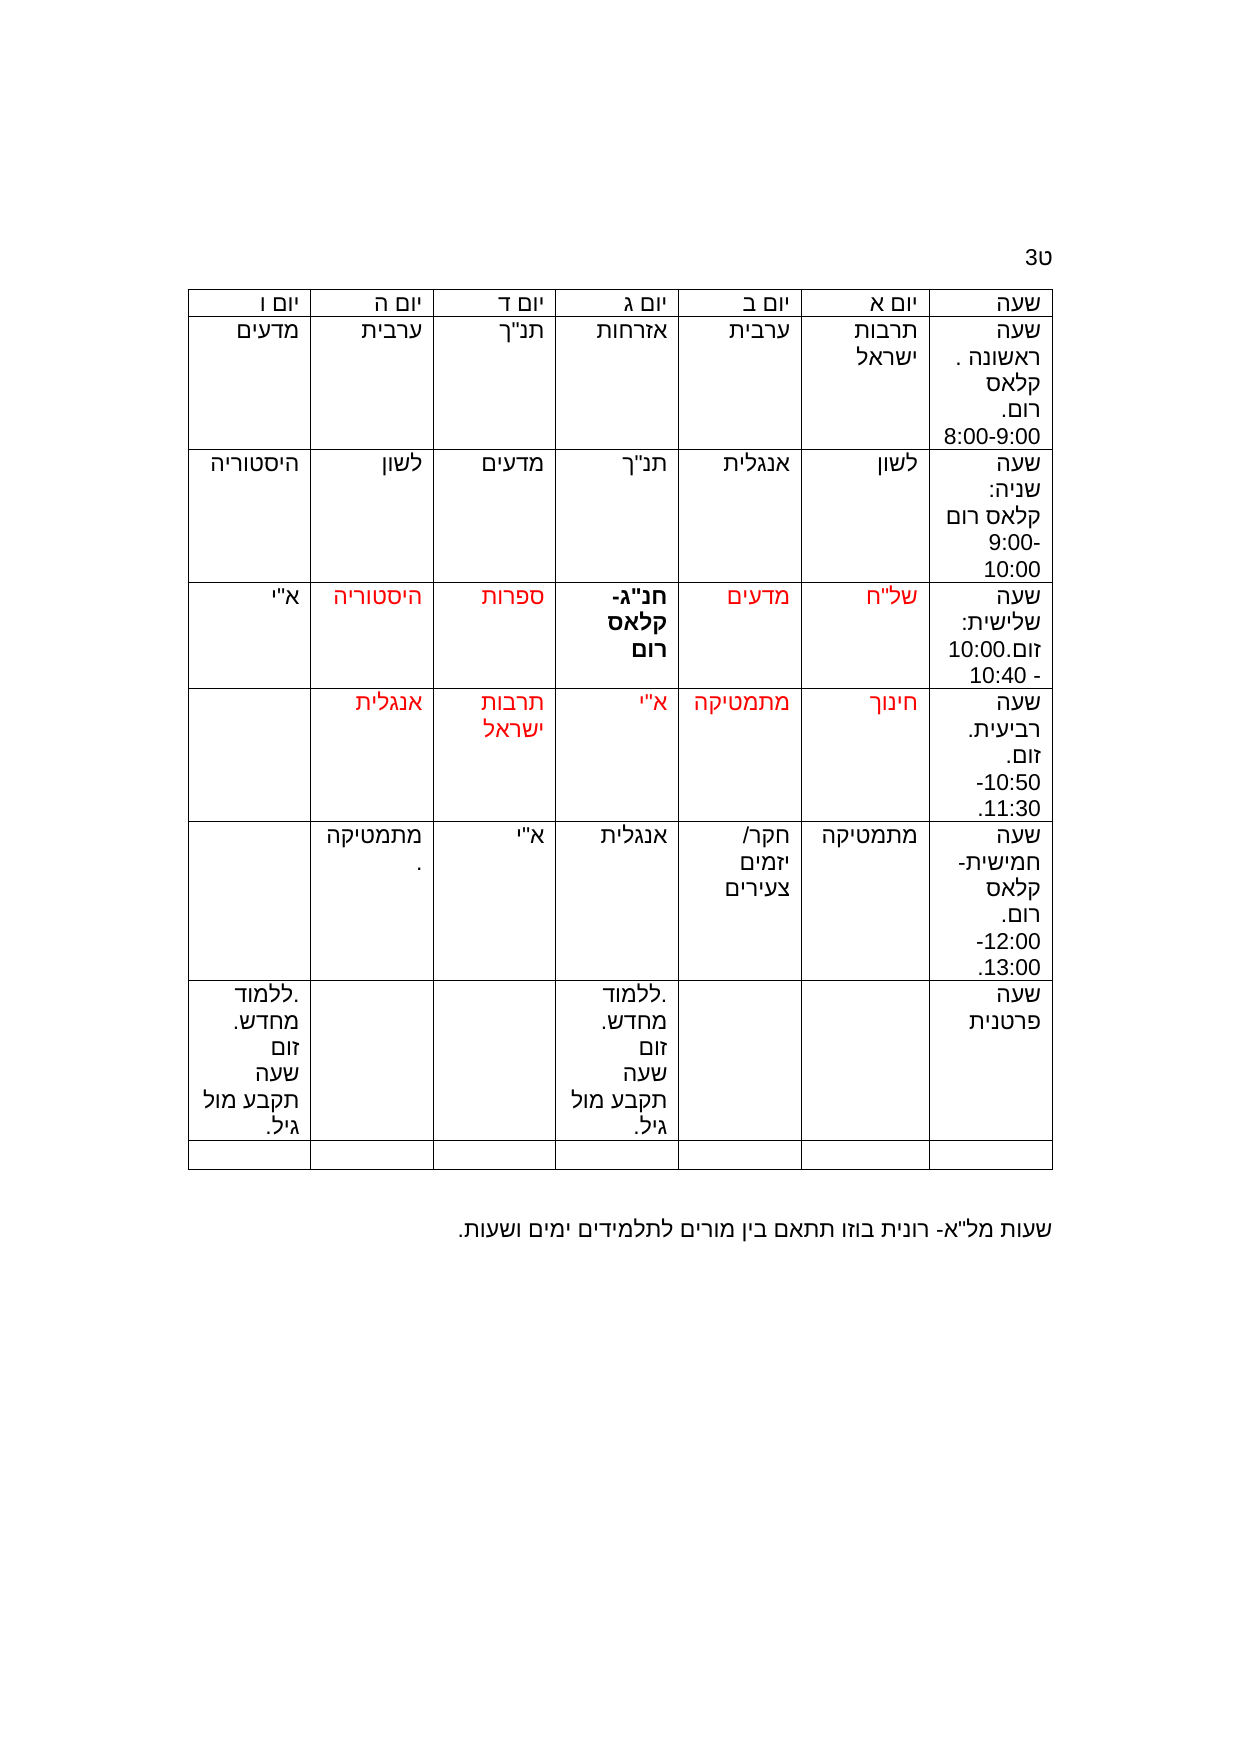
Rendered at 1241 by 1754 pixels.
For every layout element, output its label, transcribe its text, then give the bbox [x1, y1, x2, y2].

table_cell היסטוריה [189, 450, 310, 582]
table_cell תנ"ך [434, 317, 555, 449]
table_cell ערבית [679, 317, 801, 449]
table_cell לשון [311, 450, 433, 582]
table_cell [434, 1141, 555, 1168]
table_cell שעה רביעית. זום. 10:50- 11:30. [930, 689, 1052, 821]
table_cell תרבות ישראל [802, 317, 929, 449]
table_cell שעה פרטנית [930, 981, 1052, 1139]
text ט3 [187, 244, 1053, 270]
table_cell היסטוריה [311, 583, 433, 688]
table_cell שעה שניה: קלאס רום 9:00-10:00 [930, 450, 1052, 582]
table_cell של"ח [802, 583, 929, 688]
table_header יום ד [434, 290, 555, 316]
table_cell ספרות [434, 583, 555, 688]
table_header יום ג [556, 290, 678, 316]
table_cell א"י [434, 822, 555, 980]
table_cell אנגלית [311, 689, 433, 821]
table_cell חינוך [802, 689, 929, 821]
table_cell חקר/ יזמים צעירים [679, 822, 801, 980]
table_cell [802, 981, 929, 1139]
table_cell ערבית [311, 317, 433, 449]
table_cell חנ"ג- קלאס רום [556, 583, 678, 688]
table_cell אזרחות [556, 317, 678, 449]
table_cell אנגלית [556, 822, 678, 980]
table_cell [189, 822, 310, 980]
table_cell מדעים [434, 450, 555, 582]
table_cell [930, 1141, 1052, 1168]
table_cell [189, 689, 310, 821]
table_cell אנגלית [679, 450, 801, 582]
table_cell מתמטיקה [802, 822, 929, 980]
table_cell א"י [189, 583, 310, 688]
table_header יום ו [189, 290, 310, 316]
table_cell שעה ראשונה . קלאס רום. 8:00-9:00 [930, 317, 1052, 449]
table_cell [802, 1141, 929, 1168]
table_cell תנ"ך [556, 450, 678, 582]
table_header יום ב [679, 290, 801, 316]
table_cell מתמטיקה. [311, 822, 433, 980]
table_cell .ללמוד מחדש. זום שעה תקבע מול גיל. [189, 981, 310, 1139]
table_header יום א [802, 290, 929, 316]
table_header שעה [930, 290, 1052, 316]
table_cell [434, 981, 555, 1139]
table_cell [189, 1141, 310, 1168]
table_cell מדעים [679, 583, 801, 688]
table_cell א"י [556, 689, 678, 821]
table_header יום ה [311, 290, 433, 316]
table_cell לשון [802, 450, 929, 582]
table_cell [556, 1141, 678, 1168]
text שעות מל"א- רונית בוזו תתאם בין מורים לתלמידים ימים ושעות. [187, 1216, 1053, 1243]
table_cell [311, 1141, 433, 1168]
table_cell [679, 1141, 801, 1168]
table_cell [311, 981, 433, 1139]
table_cell מדעים [189, 317, 310, 449]
table_cell שעה שלישית: זום.10:00 - 10:40 [930, 583, 1052, 688]
table_cell מתמטיקה [679, 689, 801, 821]
table_cell שעה חמישית- קלאס רום. 12:00- 13:00. [930, 822, 1052, 980]
table_cell [679, 981, 801, 1139]
table_cell .ללמוד מחדש. זום שעה תקבע מול גיל. [556, 981, 678, 1139]
table_cell תרבות ישראל [434, 689, 555, 821]
